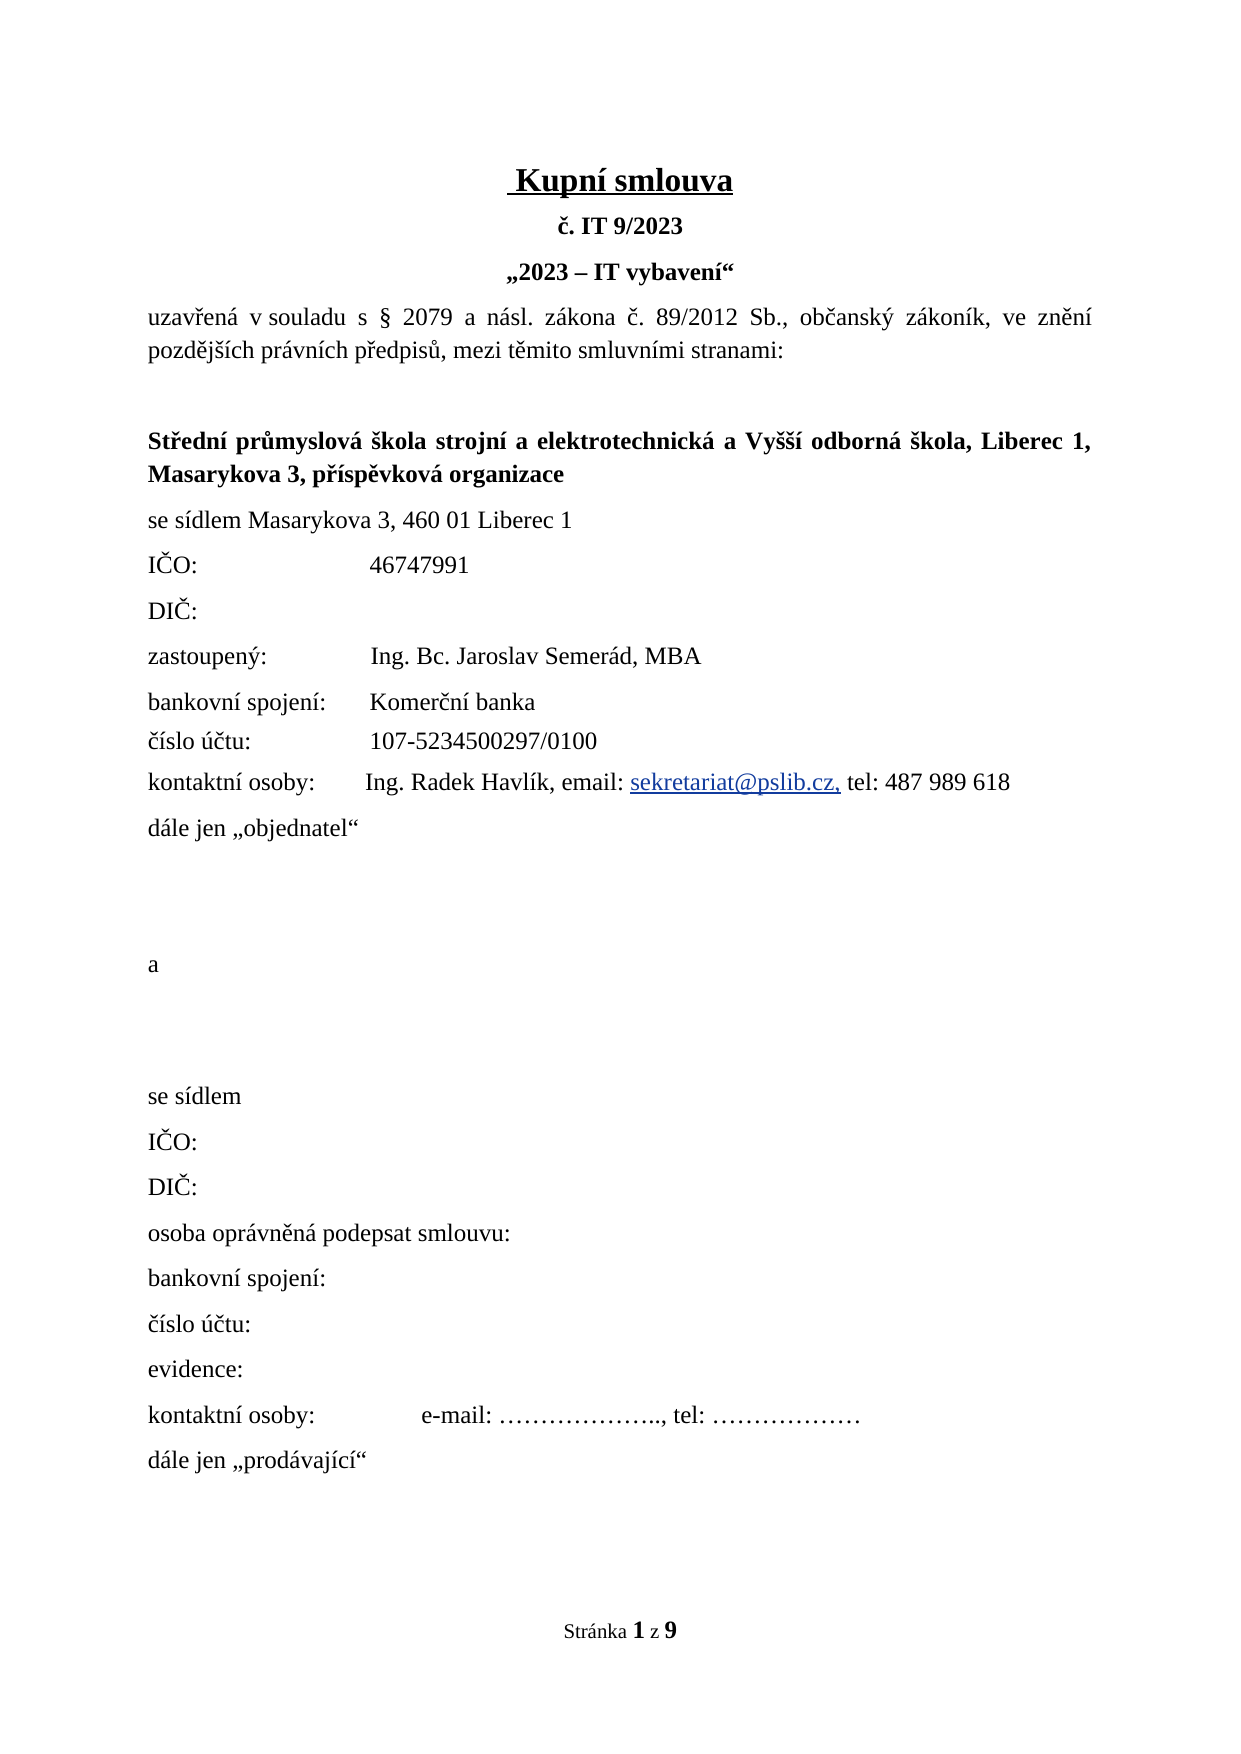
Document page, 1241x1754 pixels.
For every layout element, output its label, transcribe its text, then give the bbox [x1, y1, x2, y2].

text osoba oprávněná podepsat smlouvu: [148, 1218, 1092, 1247]
text a [148, 949, 1092, 978]
text dále jen „objednatel“ [148, 813, 1092, 842]
text Střední průmyslová škola strojní a elektrotechnická a Vyšší odborná škola, Liberec 1, Masarykova 3, příspěvková organizace [148, 426, 1092, 488]
text kontaktní osoby: Ing. Radek Havlík, email: sekretariat@pslib.cz, tel: 487 989 618 [148, 767, 1092, 796]
text uzavřená v souladu s § 2079 a násl. zákona č. 89/2012 Sb., občanský zákoník, ve znění pozdějších právních předpisů, mezi těmito smluvními stranami: [148, 302, 1092, 364]
text bankovní spojení: [148, 1263, 1092, 1292]
text číslo účtu: [148, 1309, 1092, 1338]
text IČO: [148, 1127, 1092, 1156]
text kontaktní osoby: e-mail: ……………….., tel: ……………… [148, 1400, 1092, 1429]
text se sídlem [148, 1081, 1092, 1110]
text se sídlem Masarykova 3, 460 01 Liberec 1 [148, 505, 1092, 533]
text Kupní smlouva [148, 160, 1092, 198]
text „2023 – IT vybavení“ [148, 257, 1092, 285]
text bankovní spojení: Komerční banka [148, 687, 1092, 716]
text číslo účtu: 107-5234500297/0100 [148, 726, 1092, 755]
text DIČ: [148, 596, 1092, 624]
text zastoupený: Ing. Bc. Jaroslav Semerád, MBA [148, 641, 1092, 670]
text IČO: 46747991 [148, 550, 1092, 579]
text evidence: [148, 1354, 1092, 1383]
text DIČ: [148, 1172, 1092, 1201]
text č. IT 9/2023 [148, 211, 1092, 240]
text dále jen „prodávající“ [148, 1445, 1092, 1474]
